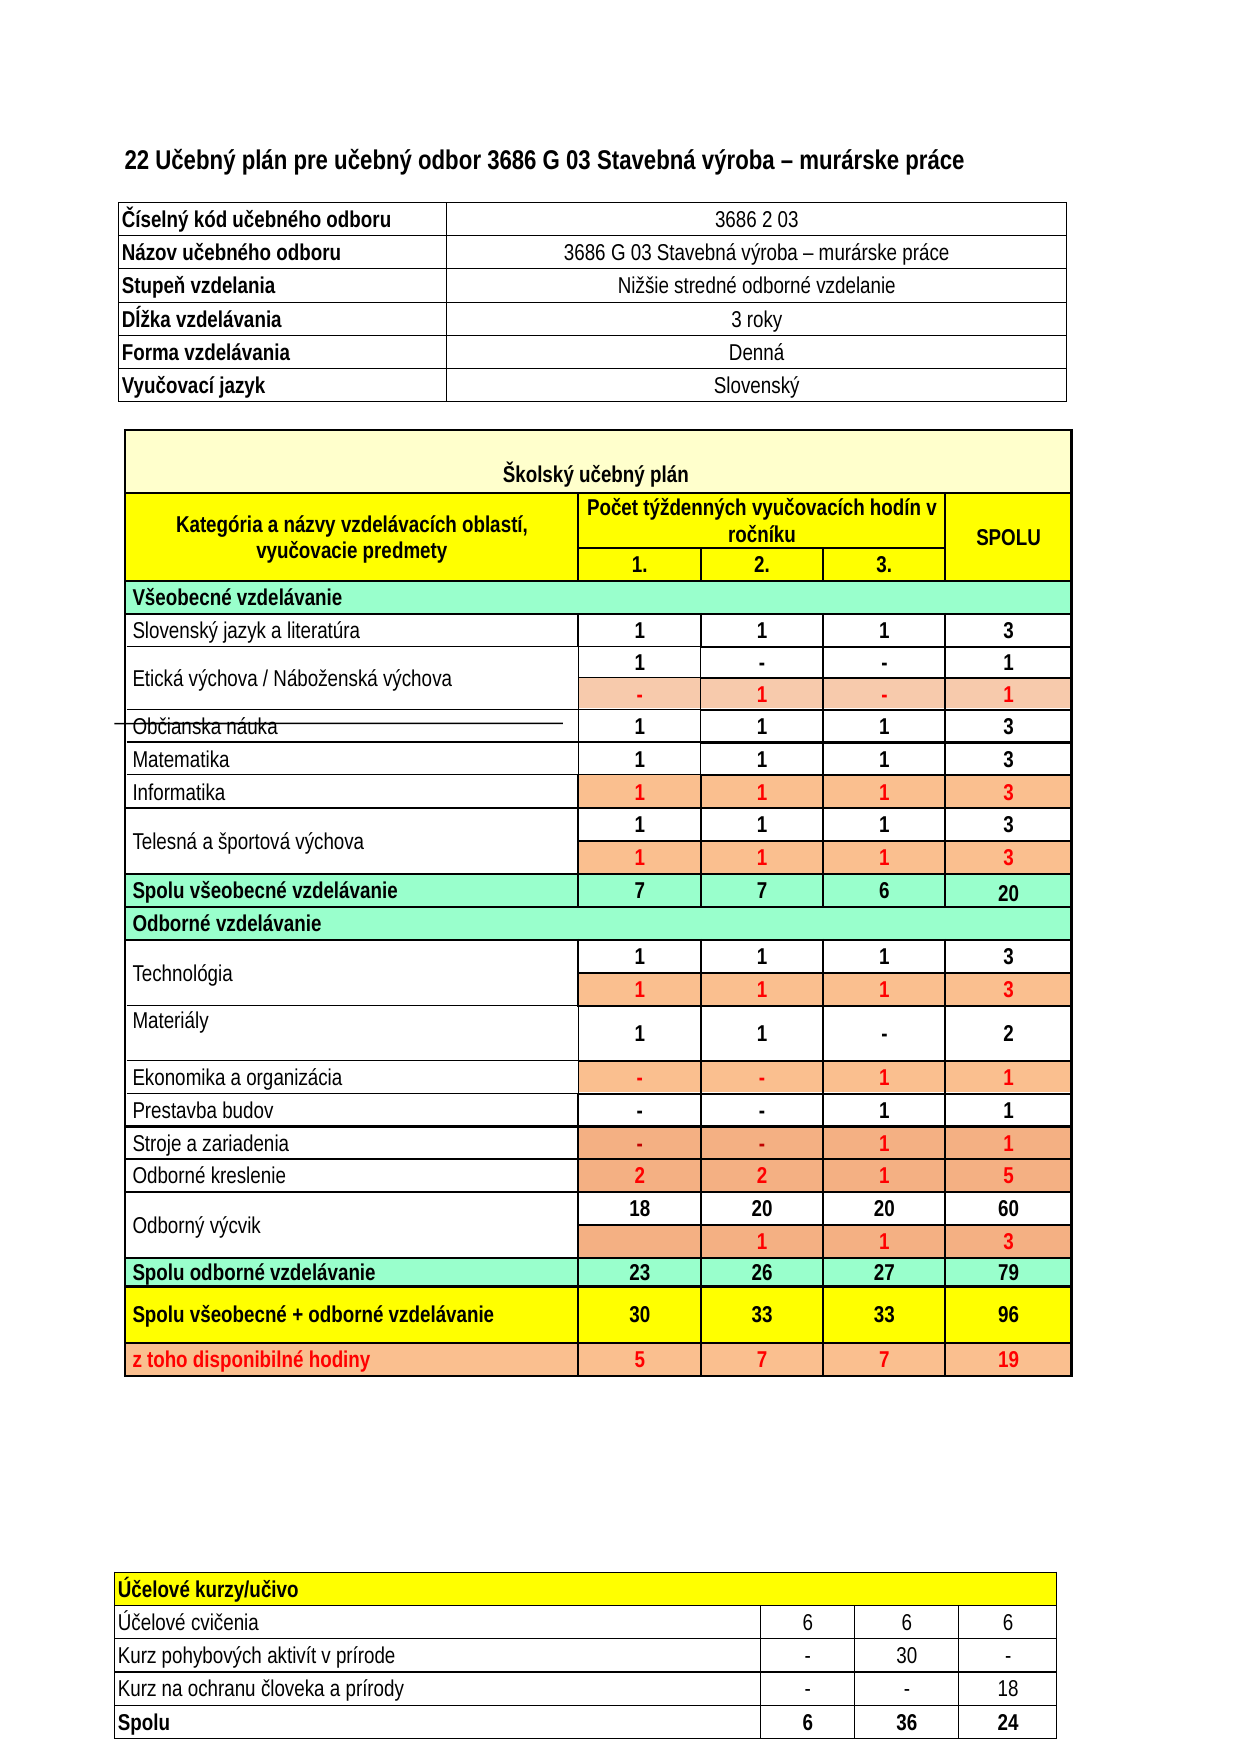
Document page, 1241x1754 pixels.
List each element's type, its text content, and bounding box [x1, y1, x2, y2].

table_cell 7 [702, 1344, 822, 1375]
table_cell Odborné kreslenie [126, 1160, 577, 1191]
table_cell 27 [824, 1259, 944, 1285]
table_cell Nižšie stredné odborné vzdelanie [447, 269, 1066, 302]
table_cell - [702, 1095, 822, 1125]
table_cell 1 [701, 744, 822, 774]
table_cell Počet týždenných vyučovacích hodín v ročníku [579, 494, 944, 547]
table_cell 1 [702, 842, 822, 873]
table_cell SPOLU [946, 494, 1070, 580]
table_header Číselný kód učebného odboru [119, 203, 446, 235]
table_cell 1 [824, 941, 944, 972]
table_cell - [761, 1639, 854, 1671]
table_cell 1 [824, 1226, 944, 1257]
table_cell 1 [824, 974, 944, 1005]
table_header 3686 2 03 [447, 203, 1066, 235]
table_cell Odborné vzdelávanie [126, 908, 1070, 939]
table_cell 1 [702, 615, 822, 646]
table_cell 1 [824, 809, 944, 840]
table_cell 1 [702, 809, 822, 840]
table_cell Kurz na ochranu človeka a prírody [115, 1673, 760, 1704]
table_cell Občianska náuka [126, 710, 578, 741]
table_cell Kategória a názvy vzdelávacích oblastí, vyučovacie predmety [126, 494, 577, 580]
table_cell - [702, 1128, 822, 1158]
table_cell 6 [761, 1606, 854, 1638]
table_cell - [701, 648, 822, 677]
table_cell Forma vzdelávania [119, 336, 446, 368]
table_cell 1 [701, 679, 822, 708]
table_cell Materiály [126, 1006, 578, 1059]
table_cell 30 [579, 1288, 700, 1342]
table_cell 1 [946, 1095, 1070, 1125]
table_cell 3 [946, 776, 1070, 807]
table_cell 1 [701, 711, 822, 741]
table_cell - [702, 1062, 822, 1092]
table_cell 1 [579, 743, 700, 774]
table_cell Slovenský jazyk a literatúra [126, 615, 577, 646]
table_cell Telesná a športová výchova [126, 809, 577, 873]
table_cell - [761, 1673, 854, 1704]
table_cell 23 [579, 1259, 700, 1285]
table_cell Spolu [115, 1706, 760, 1738]
table_cell 60 [946, 1193, 1070, 1224]
table_cell 1 [579, 647, 700, 677]
table_cell 1 [579, 941, 700, 972]
table_cell 1 [824, 842, 944, 873]
table_cell - [579, 1062, 700, 1092]
table_cell 1 [824, 711, 944, 741]
table_cell - [579, 1128, 700, 1158]
table_cell Informatika [126, 775, 577, 807]
table_cell - [959, 1639, 1056, 1671]
table_cell 1 [702, 776, 822, 807]
table_cell 18 [579, 1193, 700, 1224]
table_cell 18 [959, 1673, 1056, 1704]
table_cell 1 [579, 775, 700, 807]
table_cell Spolu všeobecné vzdelávanie [126, 875, 577, 906]
table_cell 3 [946, 1226, 1070, 1257]
table_cell Účelové cvičenia [115, 1606, 760, 1638]
table_cell 6 [855, 1606, 958, 1638]
table_cell 2 [579, 1160, 700, 1191]
table_cell 3 [946, 941, 1070, 972]
table_cell 30 [855, 1639, 958, 1671]
table_cell 1 [702, 974, 822, 1005]
table_cell 1 [824, 776, 944, 807]
table_cell Spolu odborné vzdelávanie [126, 1259, 577, 1285]
table_cell 5 [946, 1160, 1070, 1191]
table_cell 1. [579, 549, 700, 580]
table_cell Ekonomika a organizácia [126, 1061, 578, 1092]
table_cell 3 [946, 615, 1070, 646]
table_cell 3 [946, 711, 1070, 741]
table_cell 1 [824, 615, 944, 646]
table_cell 26 [702, 1259, 822, 1285]
table_cell Matematika [126, 742, 578, 774]
table_cell Denná [447, 336, 1066, 368]
table_cell - [855, 1673, 958, 1704]
table_cell 1 [824, 1128, 944, 1158]
table_cell Etická výchova / Náboženská výchova [126, 647, 578, 708]
table_cell [579, 1226, 700, 1257]
table_cell 3 [946, 809, 1070, 840]
table_cell 5 [579, 1344, 700, 1375]
table_cell 1 [946, 648, 1070, 677]
table_cell 20 [824, 1193, 944, 1224]
table_cell Spolu všeobecné + odborné vzdelávanie [126, 1288, 577, 1342]
table_cell 6 [824, 875, 944, 906]
table_cell 1 [702, 941, 822, 972]
table_cell Dĺžka vzdelávania [119, 303, 446, 335]
table_cell 1 [824, 1062, 944, 1092]
table_cell 1 [824, 1095, 944, 1125]
table_cell Slovenský [447, 369, 1066, 401]
table_cell 3 roky [447, 303, 1066, 335]
table_cell 3. [824, 549, 944, 580]
table_cell - [579, 678, 700, 708]
table_cell 1 [702, 1226, 822, 1257]
table_cell 2. [702, 549, 822, 580]
table_cell 3 [946, 974, 1070, 1005]
table_cell Všeobecné vzdelávanie [126, 582, 1070, 613]
table_cell 96 [946, 1288, 1070, 1342]
table_cell 1 [702, 1007, 822, 1059]
table_cell z toho disponibilné hodiny [126, 1344, 577, 1375]
table_cell Kurz pohybových aktivít v prírode [115, 1639, 760, 1671]
table_cell 7 [702, 875, 822, 906]
table_cell 1 [824, 744, 944, 774]
table_cell 33 [824, 1288, 944, 1342]
table_cell 7 [824, 1344, 944, 1375]
table_cell 1 [946, 1062, 1070, 1092]
table_cell - [579, 1095, 700, 1125]
table_cell 1 [579, 710, 700, 741]
table_cell 6 [959, 1606, 1056, 1638]
table_cell 19 [946, 1344, 1070, 1375]
table_cell - [824, 1007, 944, 1059]
table_cell 3 [946, 744, 1070, 774]
text 22 Učebný plán pre učebný odbor 3686 G 03 Stavebná výroba – murárske práce [118, 144, 1122, 176]
table_cell Technológia [126, 941, 577, 1005]
table_header Školský učebný plán [126, 431, 1070, 492]
table_cell Stroje a zariadenia [126, 1128, 577, 1158]
table_cell Odborný výcvik [126, 1193, 577, 1257]
table_cell 7 [579, 875, 700, 906]
table_cell 1 [824, 1160, 944, 1191]
table_cell 1 [946, 1128, 1070, 1158]
table_cell 3 [946, 842, 1070, 873]
table_cell - [824, 648, 944, 677]
table_cell 1 [579, 615, 700, 646]
table_header Účelové kurzy/učivo [115, 1573, 1056, 1605]
table_cell 24 [959, 1706, 1056, 1738]
table_cell 33 [702, 1288, 822, 1342]
table_cell 1 [579, 1007, 700, 1059]
table_cell 1 [579, 809, 700, 840]
table_cell Vyučovací jazyk [119, 369, 446, 401]
table_cell Názov učebného odboru [119, 236, 446, 268]
table_cell 1 [946, 679, 1070, 708]
table_cell 3686 G 03 Stavebná výroba – murárske práce [447, 236, 1066, 268]
table_cell Stupeň vzdelania [119, 269, 446, 302]
table_cell 20 [702, 1193, 822, 1224]
table_cell - [824, 679, 944, 708]
table_cell 36 [855, 1706, 958, 1738]
table_cell 1 [579, 842, 700, 873]
table_cell 20 [946, 875, 1070, 906]
table_cell 79 [946, 1259, 1070, 1285]
table_cell 6 [761, 1706, 854, 1738]
table_cell 2 [946, 1007, 1070, 1059]
table_cell 2 [702, 1160, 822, 1191]
table_cell 1 [579, 974, 700, 1005]
table_cell Prestavba budov [126, 1094, 577, 1125]
